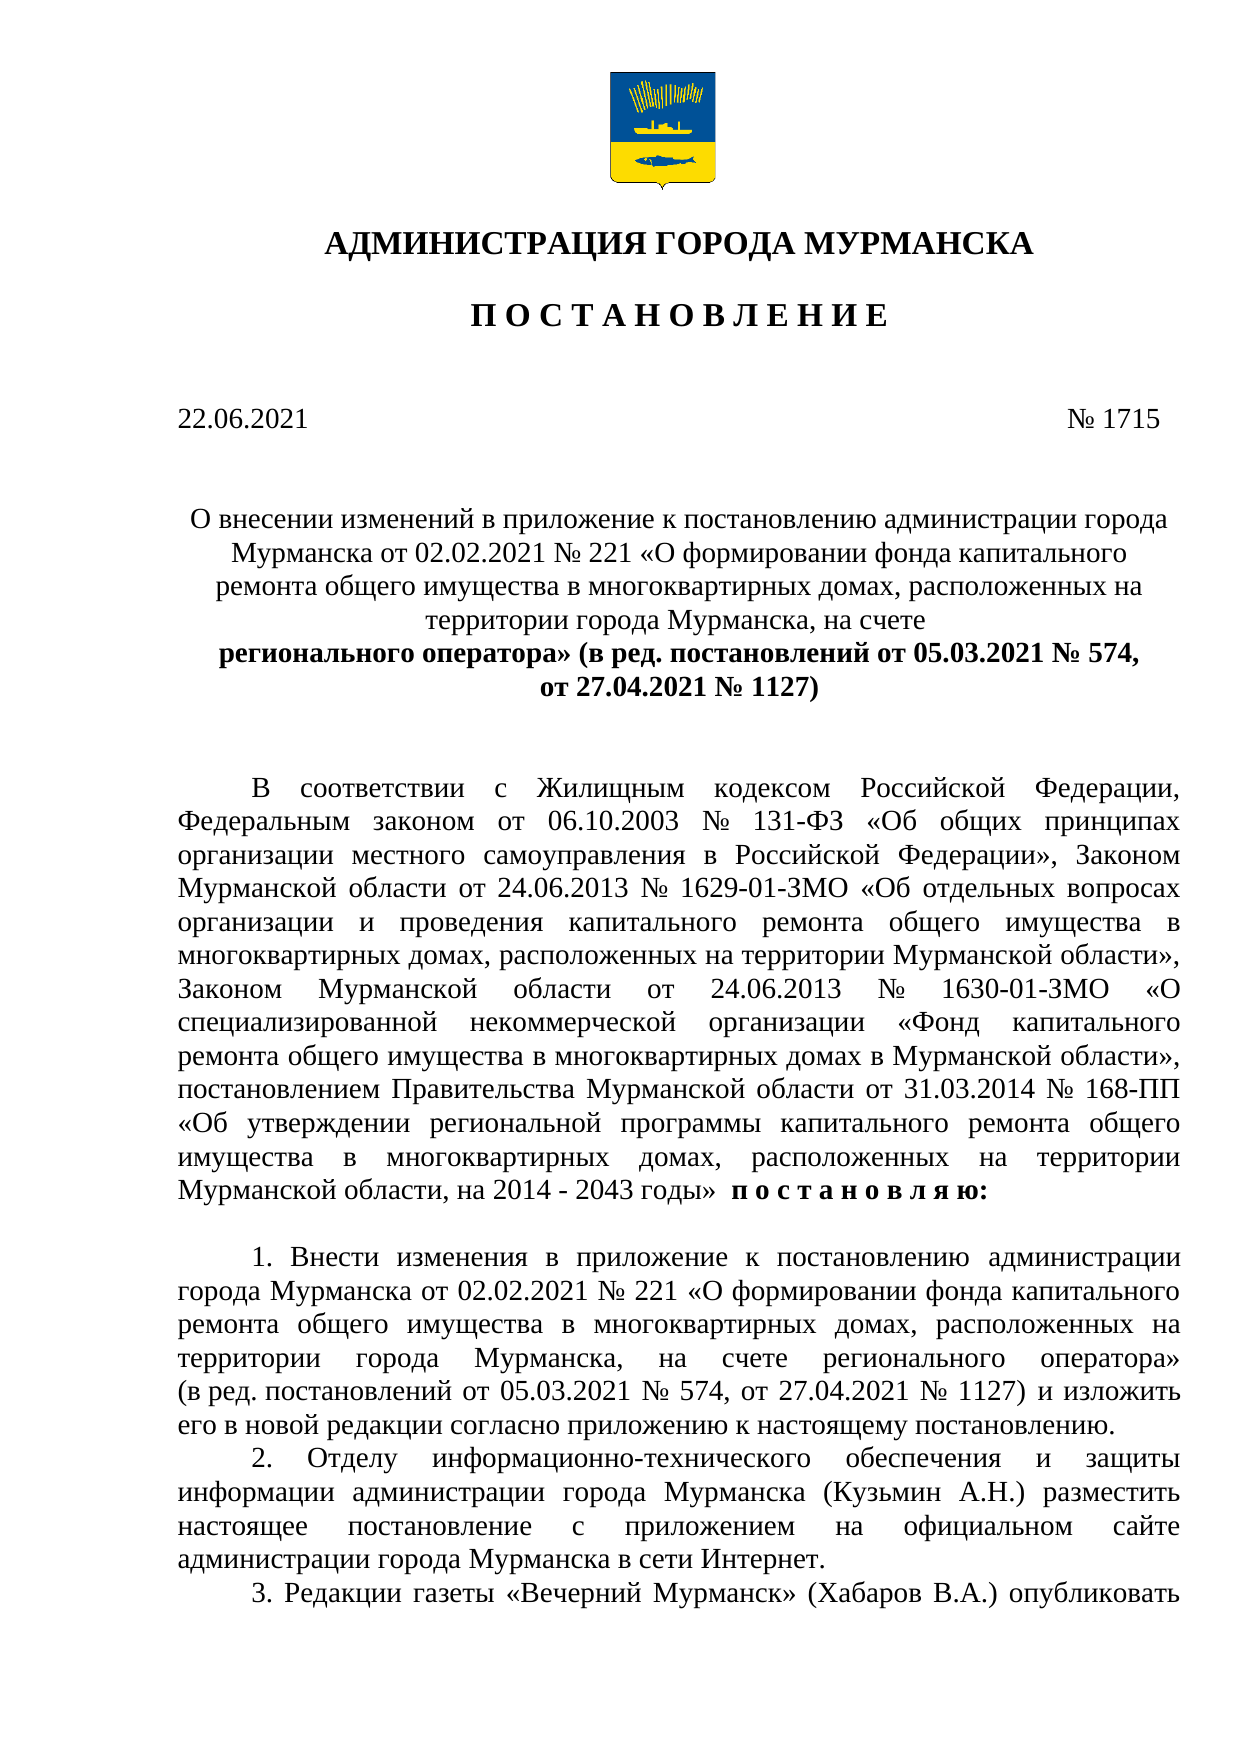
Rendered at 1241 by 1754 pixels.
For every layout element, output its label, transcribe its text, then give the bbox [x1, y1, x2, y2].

text В соответствии с Жилищным кодексом Российской Федерации, Федеральным законом от 06.10.2003 № 131-ФЗ «Об общих принципах организации местного самоуправления в Российской Федерации», Законом Мурманской области от 24.06.2013 № 1629-01-ЗМО «Об отдельных вопросах организации и проведения капитального ремонта общего имущества в многоквартирных домах, расположенных на территории Мурманской области», Законом Мурманской области от 24.06.2013 № 1630-01-ЗМО «О специализированной некоммерческой организации «Фонд капитального ремонта общего имущества в многоквартирных домах в Мурманской области», постановлением Правительства Мурманской области от 31.03.2014 № 168-ПП «Об утверждении региональной программы капитального ремонта общего имущества в многоквартирных домах, расположенных на территории Мурманской области, на 2014 - 2043 годы» п о с т а н о в л я ю: [177, 770, 1181, 1206]
text 22.06.2021 № 1715 [177, 401, 1181, 434]
text П О С Т А Н О В Л Е Н И Е [177, 295, 1181, 334]
text 2. Отделу информационно-технического обеспечения и защиты информации администрации города Мурманска (Кузьмин А.Н.) разместить настоящее постановление с приложением на официальном сайте администрации города Мурманска в сети Интернет. [177, 1441, 1181, 1575]
text 1. Внести изменения в приложение к постановлению администрации города Мурманска от 02.02.2021 № 221 «О формировании фонда капитального ремонта общего имущества в многоквартирных домах, расположенных на территории города Мурманска, на счете регионального оператора» (в ред. постановлений от 05.03.2021 № 574, от 27.04.2021 № 1127) и изложить его в новой редакции согласно приложению к настоящему постановлению. [177, 1239, 1181, 1441]
picture [610, 72, 716, 190]
text 3. Редакции газеты «Вечерний Мурманск» (Хабаров В.А.) опубликовать настоящее постановление с приложением. [177, 1575, 1181, 1608]
text АДМИНИСТРАЦИЯ ГОРОДА МУРМАНСКА [177, 223, 1181, 262]
